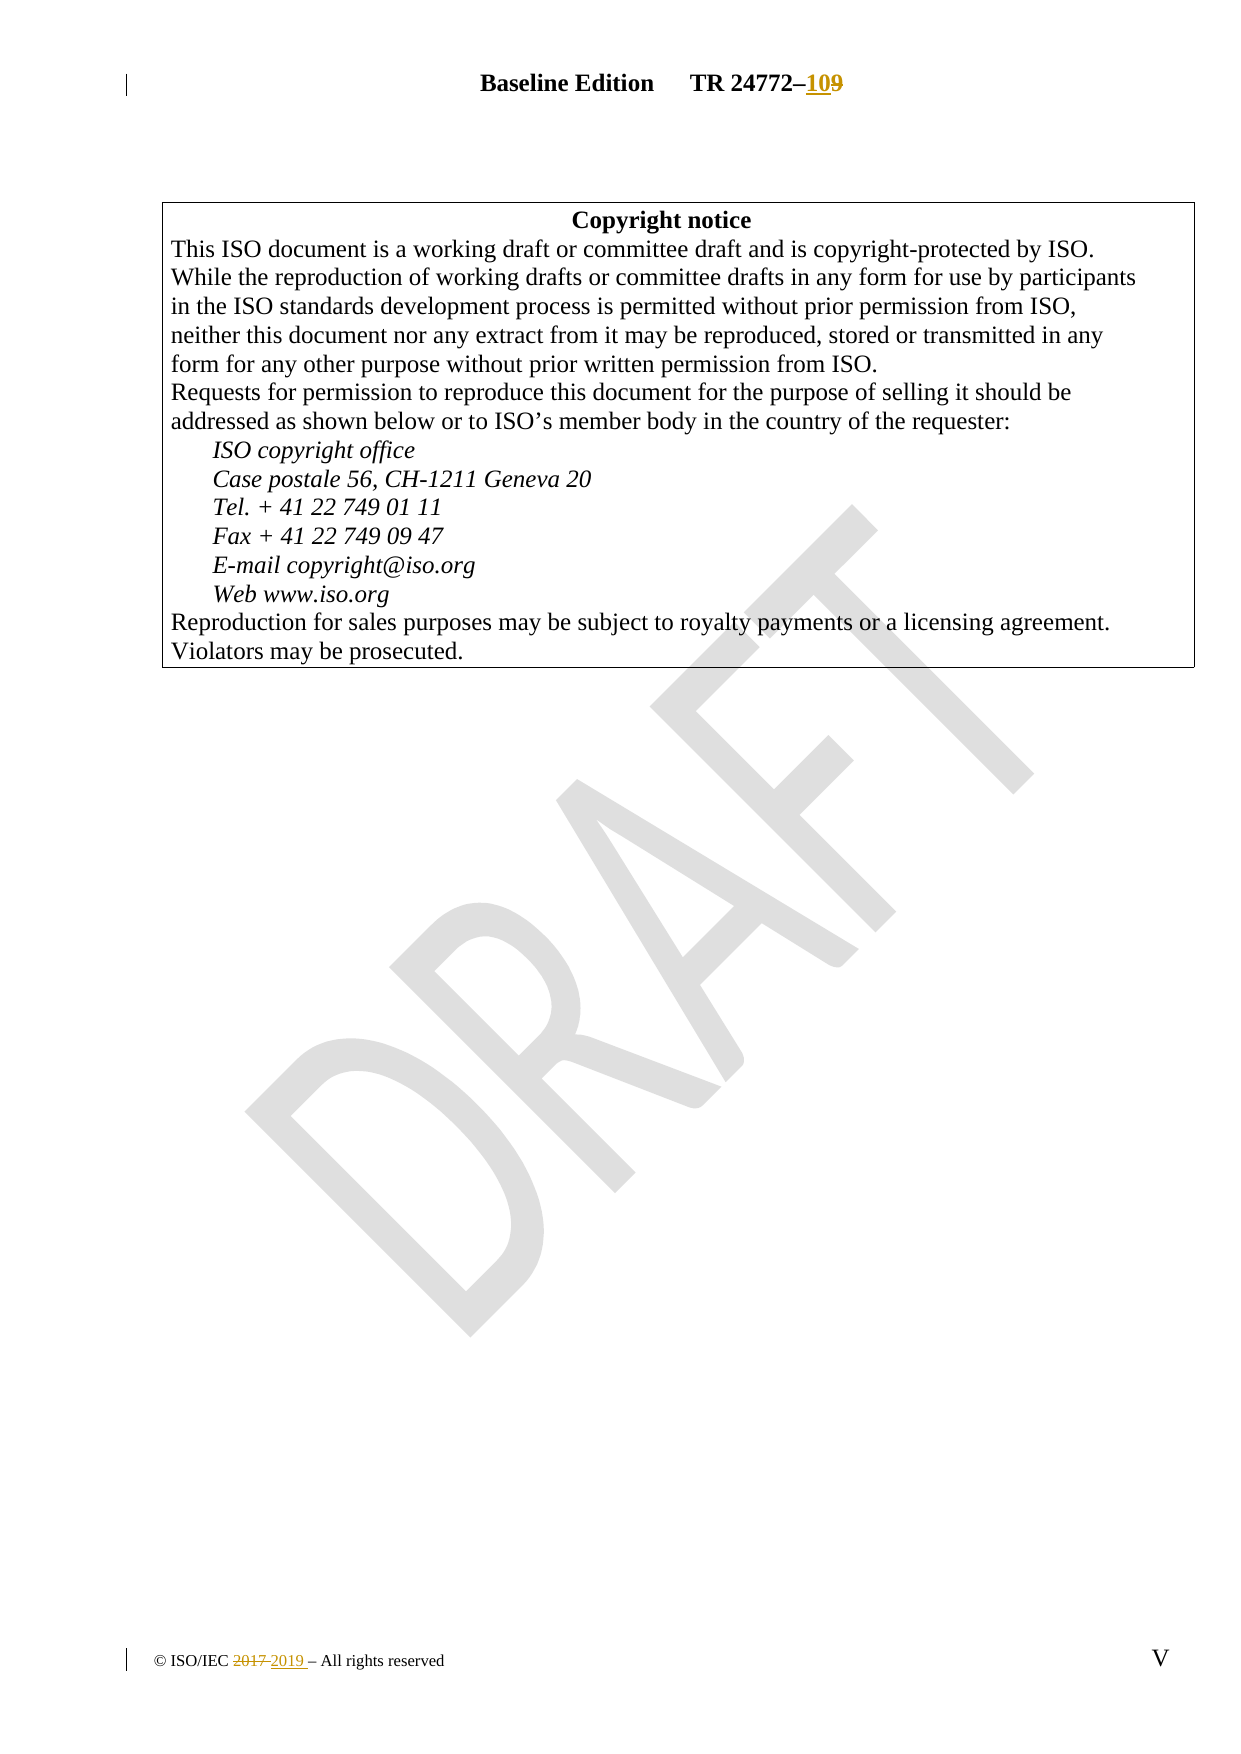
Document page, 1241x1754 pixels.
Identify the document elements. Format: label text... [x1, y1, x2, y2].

text E-mail copyright@iso.org [163, 547, 1194, 576]
text Reproduction for sales purposes may be subject to royalty payments or a licensing agreement. [163, 605, 1194, 633]
text Fax + 41 22 749 09 47 [163, 518, 1194, 547]
text Violators may be prosecuted. [163, 633, 1194, 667]
text Web www.iso.org [163, 576, 1194, 605]
text ISO copyright office [163, 432, 1194, 461]
text This ISO document is a working draft or committee draft and is copyright-protected by ISO. While the reproduction of working drafts or committee drafts in any form for use by participants in the ISO standards development process is permitted without prior permission from ISO, neither this document nor any extract from it may be reproduced, stored or transmitted in any form for any other purpose without prior written permission from ISO. [163, 231, 1194, 375]
text Tel. + 41 22 749 01 11 [163, 490, 1194, 518]
text Case postale 56, CH-1211 Geneva 20 [163, 461, 1194, 490]
text Copyright notice [163, 203, 1194, 231]
text Requests for permission to reproduce this document for the purpose of selling it should be addressed as shown below or to ISO’s member body in the country of the requester: [163, 375, 1194, 432]
